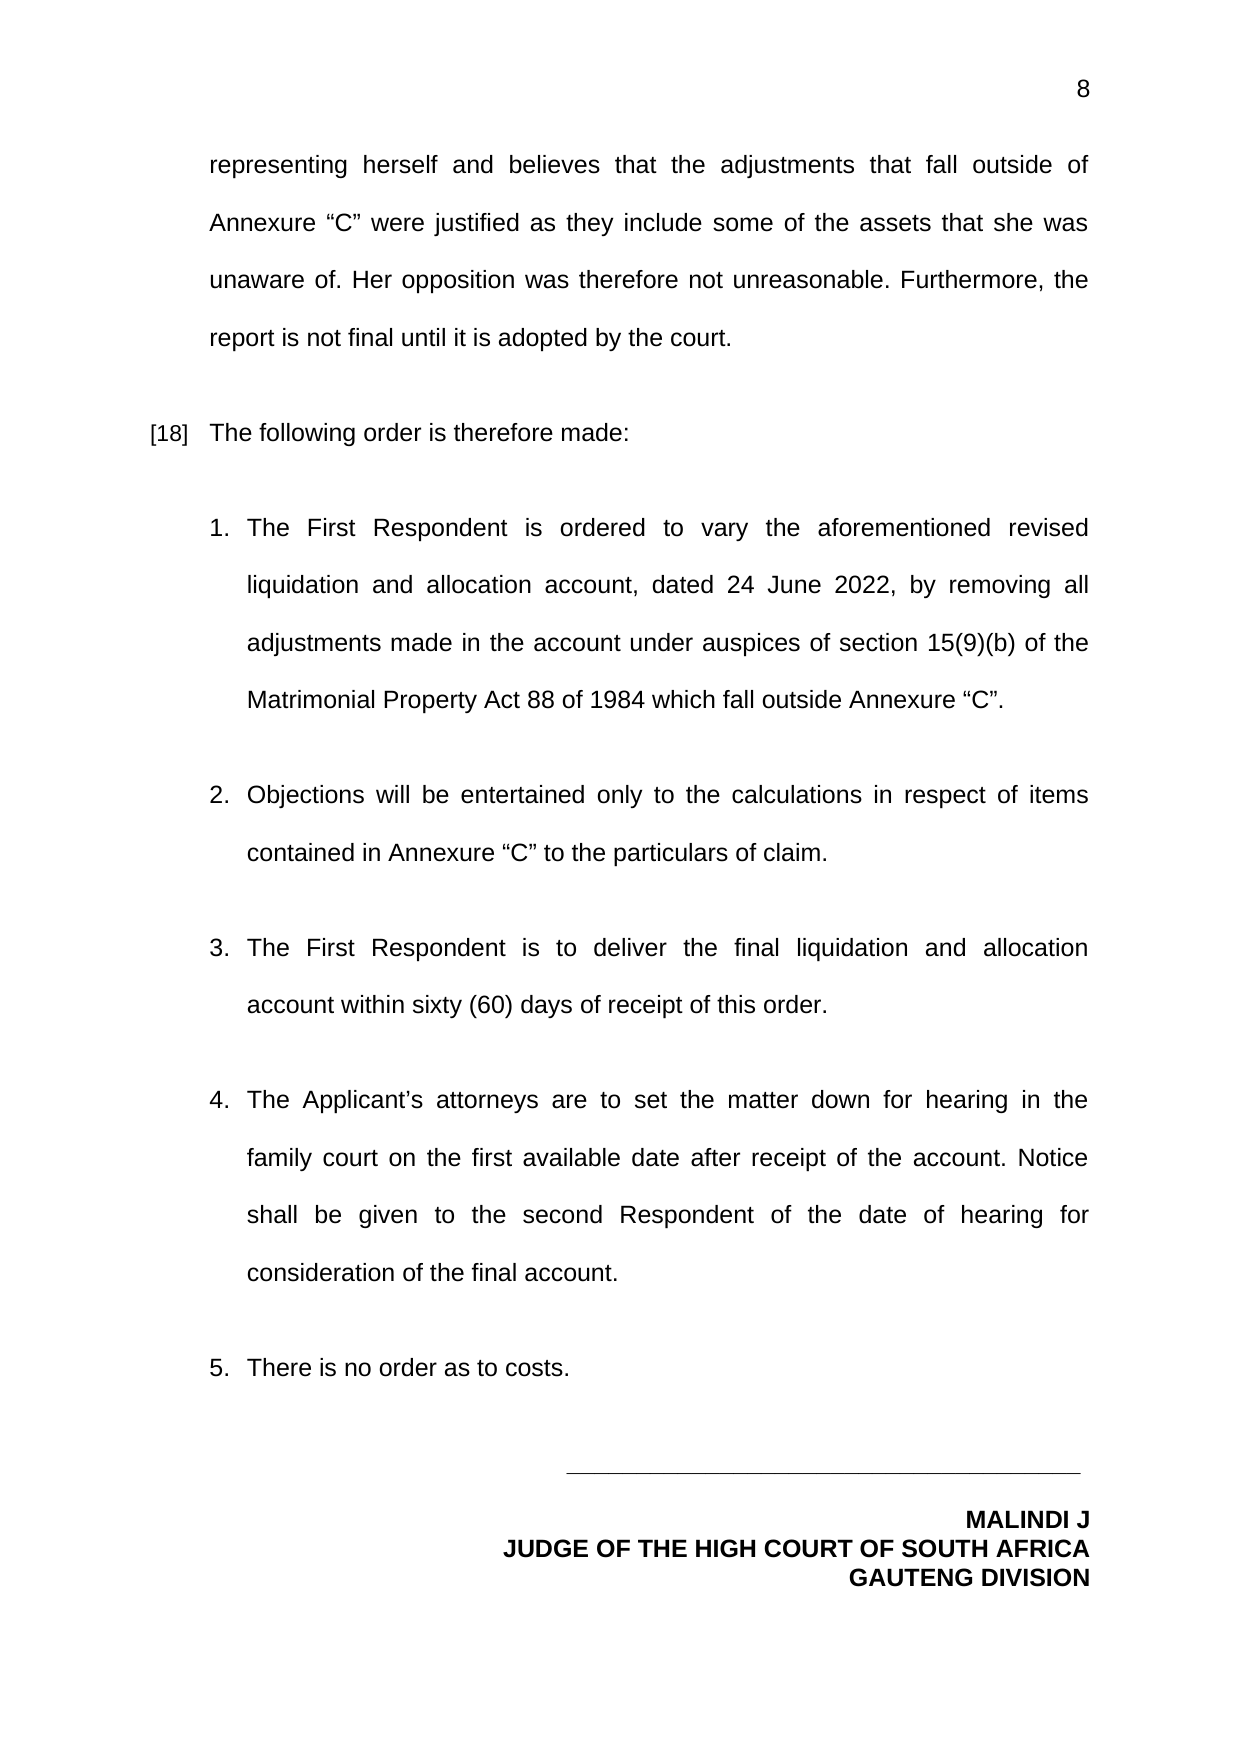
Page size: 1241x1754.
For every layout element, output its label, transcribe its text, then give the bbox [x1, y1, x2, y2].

text JUDGE OF THE HIGH COURT OF SOUTH AFRICA [150, 1534, 1090, 1562]
list 4. The Applicant’s attorneys are to set the matter down for hearing in the family court on the first available date after receipt of the account. Notice shall be given to the second Respondent of the date of hearing for consideration of the final account. [209, 1085, 1090, 1286]
list 2. Objections will be entertained only to the calculations in respect of items contained in Annexure “C” to the particulars of claim. [209, 780, 1090, 866]
list _____________________________________ [525, 1447, 1090, 1476]
text GAUTENG DIVISION [150, 1562, 1090, 1591]
list 5. There is no order as to costs. [209, 1352, 1090, 1381]
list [150, 150, 1090, 351]
text MALINDI J [150, 1505, 1090, 1534]
list [18] The following order is therefore made: [150, 417, 1090, 446]
list 3. The First Respondent is to deliver the final liquidation and allocation account within sixty (60) days of receipt of this order. [209, 932, 1090, 1019]
list 1. The First Respondent is ordered to vary the aforementioned revised liquidation and allocation account, dated 24 June 2022, by removing all adjustments made in the account under auspices of section 15(9)(b) of the Matrimonial Property Act 88 of 1984 which fall outside Annexure “C”. [209, 512, 1090, 714]
